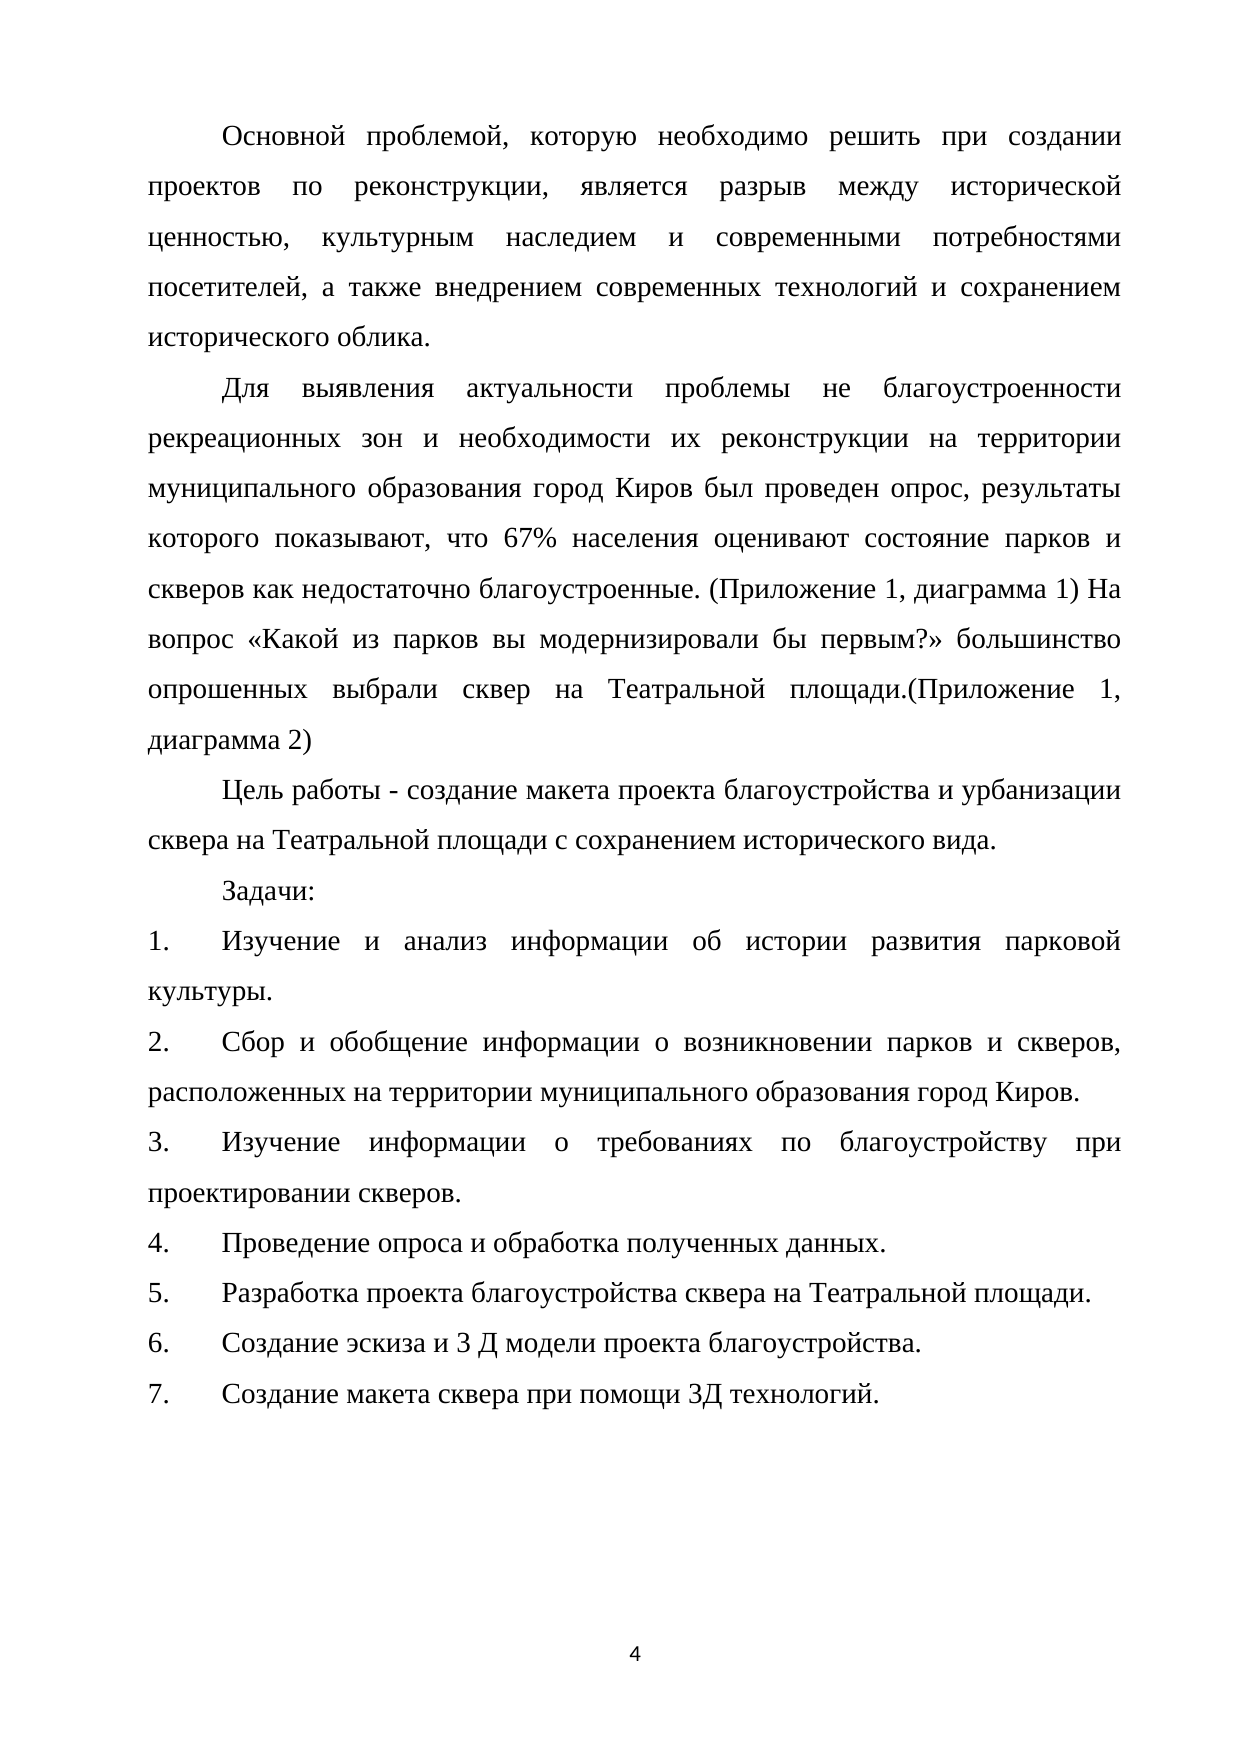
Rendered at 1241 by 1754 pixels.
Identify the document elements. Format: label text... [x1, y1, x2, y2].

text Для выявления актуальности проблемы не благоустроенности рекреационных зон и необходимости их реконструкции на территории муниципального образования город Киров был проведен опрос, результаты которого показывают, что 67% населения оценивают состояние парков и скверов как недостаточно благоустроенные. (Приложение 1, диаграмма 1) На вопрос «Какой из парков вы модернизировали бы первым?» большинство опрошенных выбрали сквер на Театральной площади.(Приложение 1, диаграмма 2) [148, 370, 1122, 755]
text Основной проблемой, которую необходимо решить при создании проектов по реконструкции, является разрыв между исторической ценностью, культурным наследием и современными потребностями посетителей, а также внедрением современных технологий и сохранением исторического облика. [148, 118, 1122, 353]
list Проведение опроса и обработка полученных данных. [148, 1225, 1122, 1258]
list Изучение и анализ информации об истории развития парковой культуры. [148, 923, 1122, 1007]
list Сбор и обобщение информации о возникновении парков и скверов, расположенных на территории муниципального образования город Киров. [148, 1024, 1122, 1108]
list Создание эскиза и 3 Д модели проекта благоустройства. [148, 1326, 1122, 1359]
text Задачи: [148, 873, 1122, 906]
list Изучение информации о требованиях по благоустройству при проектировании скверов. [148, 1124, 1122, 1208]
text Цель работы - создание макета проекта благоустройства и урбанизации сквера на Театральной площади с сохранением исторического вида. [148, 772, 1122, 856]
list Создание макета сквера при помощи 3Д технологий. [148, 1376, 1122, 1409]
list Разработка проекта благоустройства сквера на Театральной площади. [148, 1275, 1122, 1309]
